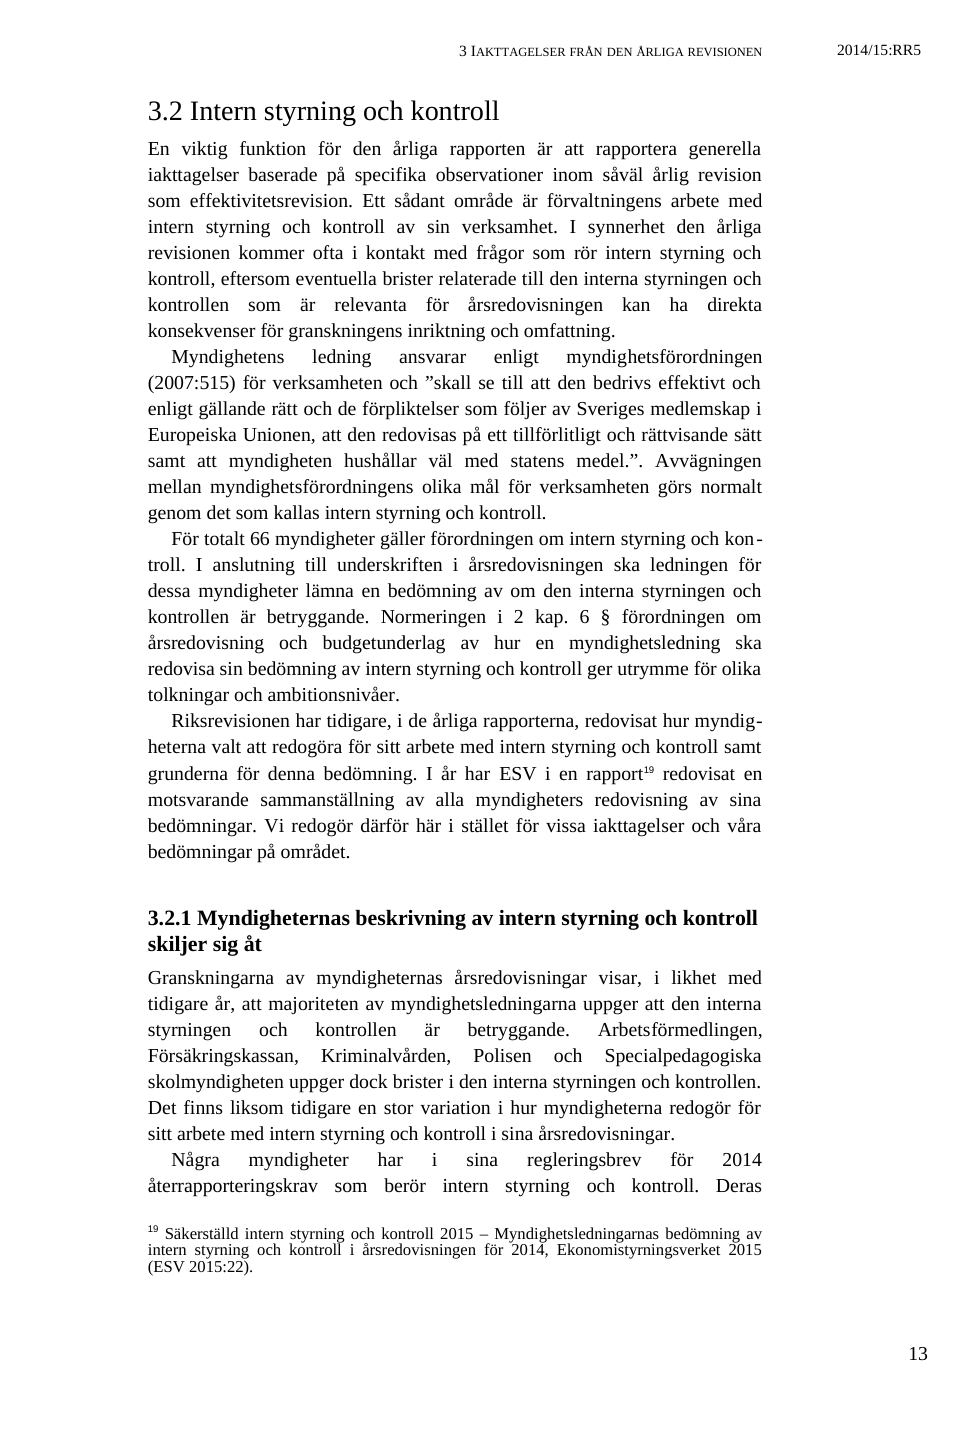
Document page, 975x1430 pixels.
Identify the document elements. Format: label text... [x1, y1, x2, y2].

text Myndighetens ledning ansvarar enligt myndighetsförordningen (2007:515) för verksamheten och ”skall se till att den bedrivs effektivt och enligt gällande rätt och de förpliktelser som följer av Sveriges medlemskap i Europeiska Unionen, att den redovisas på ett tillförlitligt och rättvisande sätt samt att myndigheten hushållar väl med statens medel.”. Avvägningen mellan myndighetsförordningens olika mål för verksamheten görs normalt genom det som kallas intern styrning och kontroll. [148, 342, 762, 524]
text En viktig funktion för den årliga rapporten är att rapportera generella iakttagelser baserade på specifika observationer inom såväl årlig revision som effektivitetsrevision. Ett sådant område är förvaltningens arbete med intern styrning och kontroll av sin verksamhet. I synnerhet den årliga revisionen kommer ofta i kontakt med frågor som rör intern styrning och kontroll, eftersom eventuella brister relaterade till den interna styrningen och kontrollen som är relevanta för årsredovisningen kan ha direkta konsekvenser för granskningens inriktning och omfattning. [148, 133, 762, 342]
text För totalt 66 myndigheter gäller förordningen om intern styrning och kontroll. I anslutning till underskriften i årsredovisningen ska ledningen för dessa myndigheter lämna en bedömning av om den interna styrningen och kontrollen är betryggande. Normeringen i 2 kap. 6 § förordningen om årsredovisning och budgetunderlag av hur en myndighetsledning ska redovisa sin bedömning av intern styrning och kontroll ger utrymme för olika tolkningar och ambitionsnivåer. [148, 524, 762, 706]
text Riksrevisionen har tidigare, i de årliga rapporterna, redovisat hur myndigheterna valt att redogöra för sitt arbete med intern styrning och kontroll samt grunderna för denna bedömning. I år har ESV i en rapport redovisat en motsvarande sammanställning av alla myndigheters redovisning av sina bedömningar. Vi redogör därför här i stället för vissa iakttagelser och våra bedömningar på området. [148, 706, 762, 862]
text 3.2.1 Myndigheternas beskrivning av intern styrning och kontroll skiljer sig åt [148, 904, 762, 956]
subtitle 3.2 Intern styrning och kontroll [148, 94, 762, 127]
text Granskningarna av myndigheternas årsredovisningar visar, i likhet med tidigare år, att majoriteten av myndighetsledningarna uppger att den interna styrningen och kontrollen är betryggande. Arbetsförmedlingen, Försäkringskassan, Kriminalvården, Polisen och Specialpedagogiska skolmyndigheten uppger dock brister i den interna styrningen och kontrollen. Det finns liksom tidigare en stor variation i hur myndigheterna redogör för sitt arbete med intern styrning och kontroll i sina årsredovisningar. [148, 963, 762, 1145]
